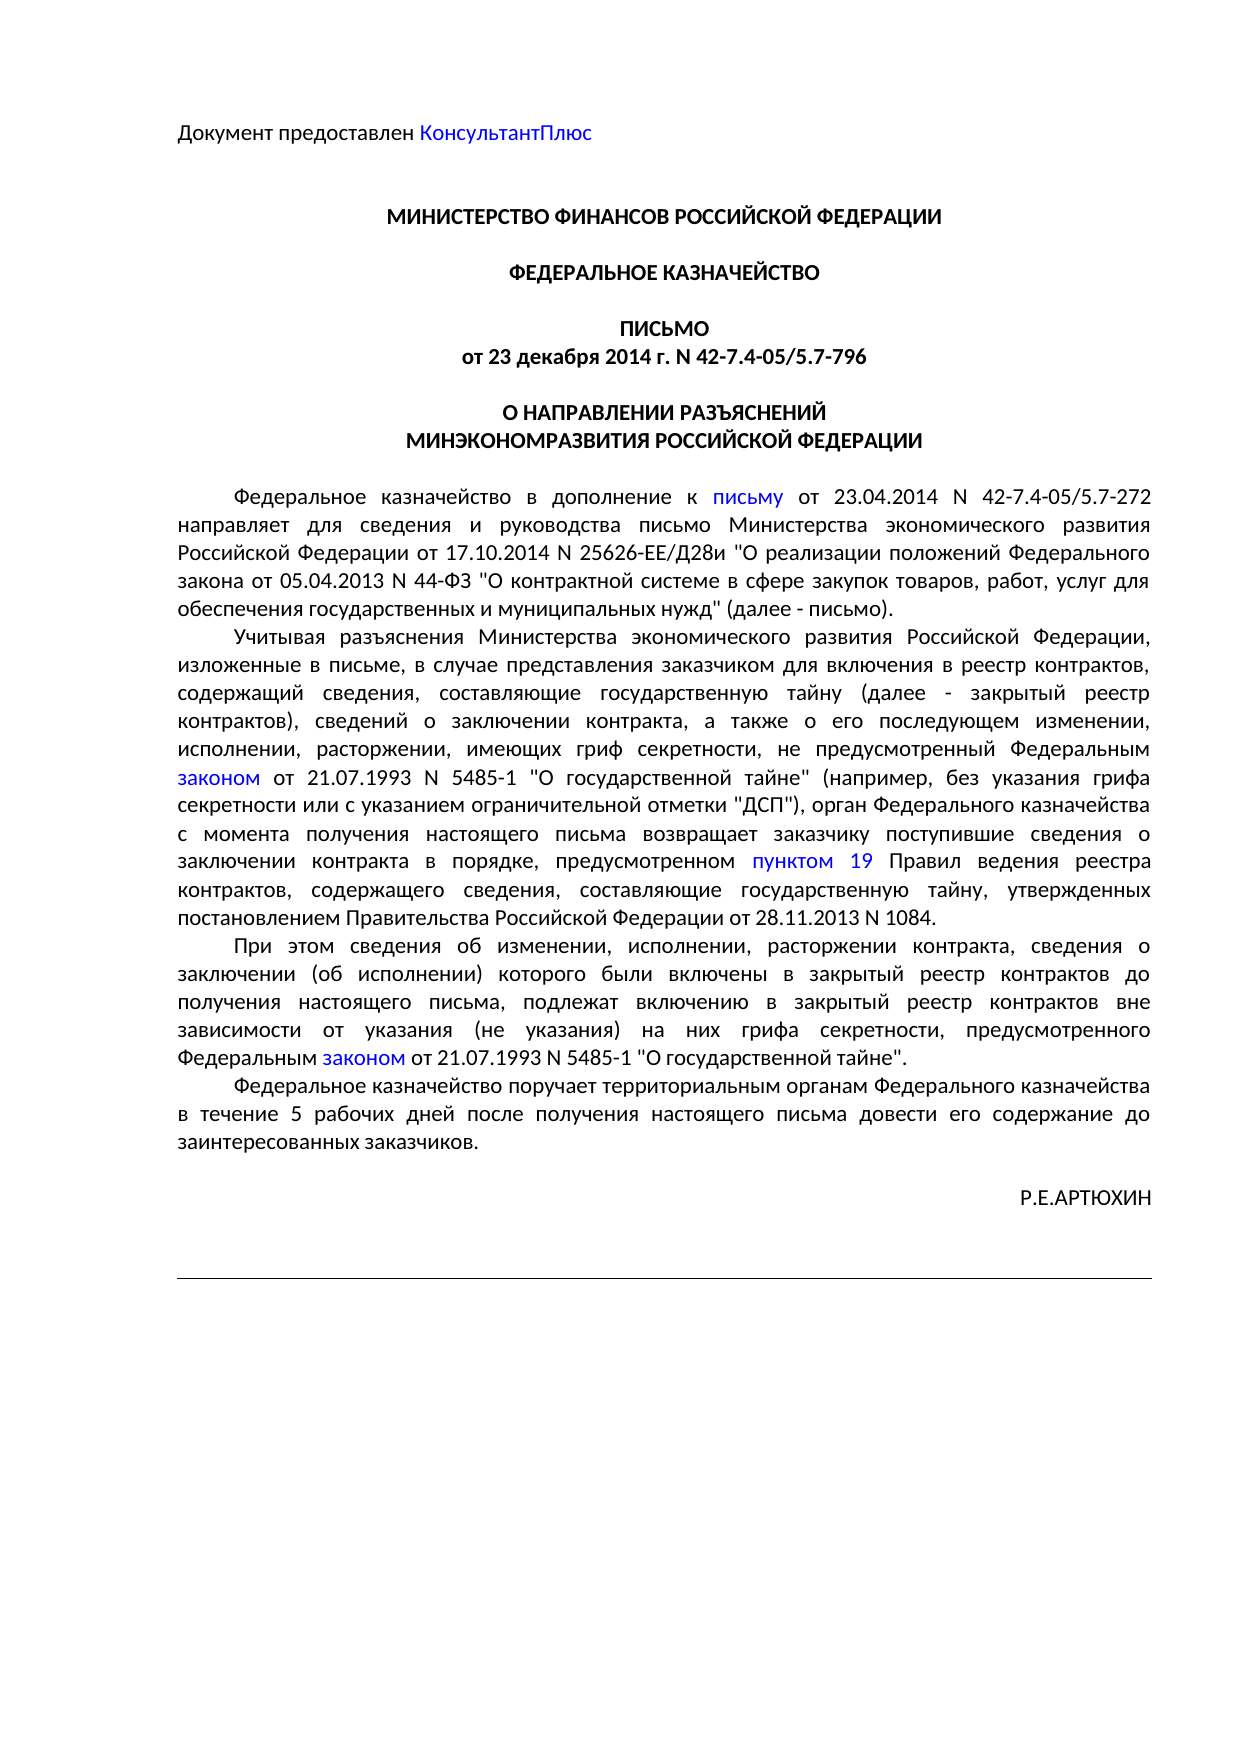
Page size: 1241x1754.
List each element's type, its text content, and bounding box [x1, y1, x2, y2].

text МИНИСТЕРСТВО ФИНАНСОВ РОССИЙСКОЙ ФЕДЕРАЦИИ [177, 202, 1152, 230]
text Учитывая разъяснения Министерства экономического развития Российской Федерации, изложенные в письме, в случае представления заказчиком для включения в реестр контрактов, содержащий сведения, составляющие государственную тайну (далее - закрытый реестр контрактов), сведений о заключении контракта, а также о его последующем изменении, исполнении, расторжении, имеющих гриф секретности, не предусмотренный Федеральным законом от 21.07.1993 N 5485-1 "О государственной тайне" (например, без указания грифа секретности или с указанием ограничительной отметки "ДСП"), орган Федерального казначейства с момента получения настоящего письма возвращает заказчику поступившие сведения о заключении контракта в порядке, предусмотренном пунктом 19 Правил ведения реестра контрактов, содержащего сведения, составляющие государственную тайну, утвержденных постановлением Правительства Российской Федерации от 28.11.2013 N 1084. [177, 622, 1152, 931]
text ФЕДЕРАЛЬНОЕ КАЗНАЧЕЙСТВО [177, 258, 1152, 286]
text О НАПРАВЛЕНИИ РАЗЪЯСНЕНИЙ [177, 398, 1152, 426]
text ПИСЬМО [177, 314, 1152, 342]
text Федеральное казначейство в дополнение к письму от 23.04.2014 N 42-7.4-05/5.7-272 направляет для сведения и руководства письмо Министерства экономического развития Российской Федерации от 17.10.2014 N 25626-ЕЕ/Д28и "О реализации положений Федерального закона от 05.04.2013 N 44-ФЗ "О контрактной системе в сфере закупок товаров, работ, услуг для обеспечения государственных и муниципальных нужд" (далее - письмо). [177, 482, 1152, 622]
text Р.Е.АРТЮХИН [177, 1183, 1152, 1211]
text от 23 декабря 2014 г. N 42-7.4-05/5.7-796 [177, 342, 1152, 370]
text Федеральное казначейство поручает территориальным органам Федерального казначейства в течение 5 рабочих дней после получения настоящего письма довести его содержание до заинтересованных заказчиков. [177, 1071, 1152, 1155]
text При этом сведения об изменении, исполнении, расторжении контракта, сведения о заключении (об исполнении) которого были включены в закрытый реестр контрактов до получения настоящего письма, подлежат включению в закрытый реестр контрактов вне зависимости от указания (не указания) на них грифа секретности, предусмотренного Федеральным законом от 21.07.1993 N 5485-1 "О государственной тайне". [177, 931, 1152, 1071]
text МИНЭКОНОМРАЗВИТИЯ РОССИЙСКОЙ ФЕДЕРАЦИИ [177, 426, 1152, 454]
text Документ предоставлен КонсультантПлюс [177, 118, 1152, 174]
